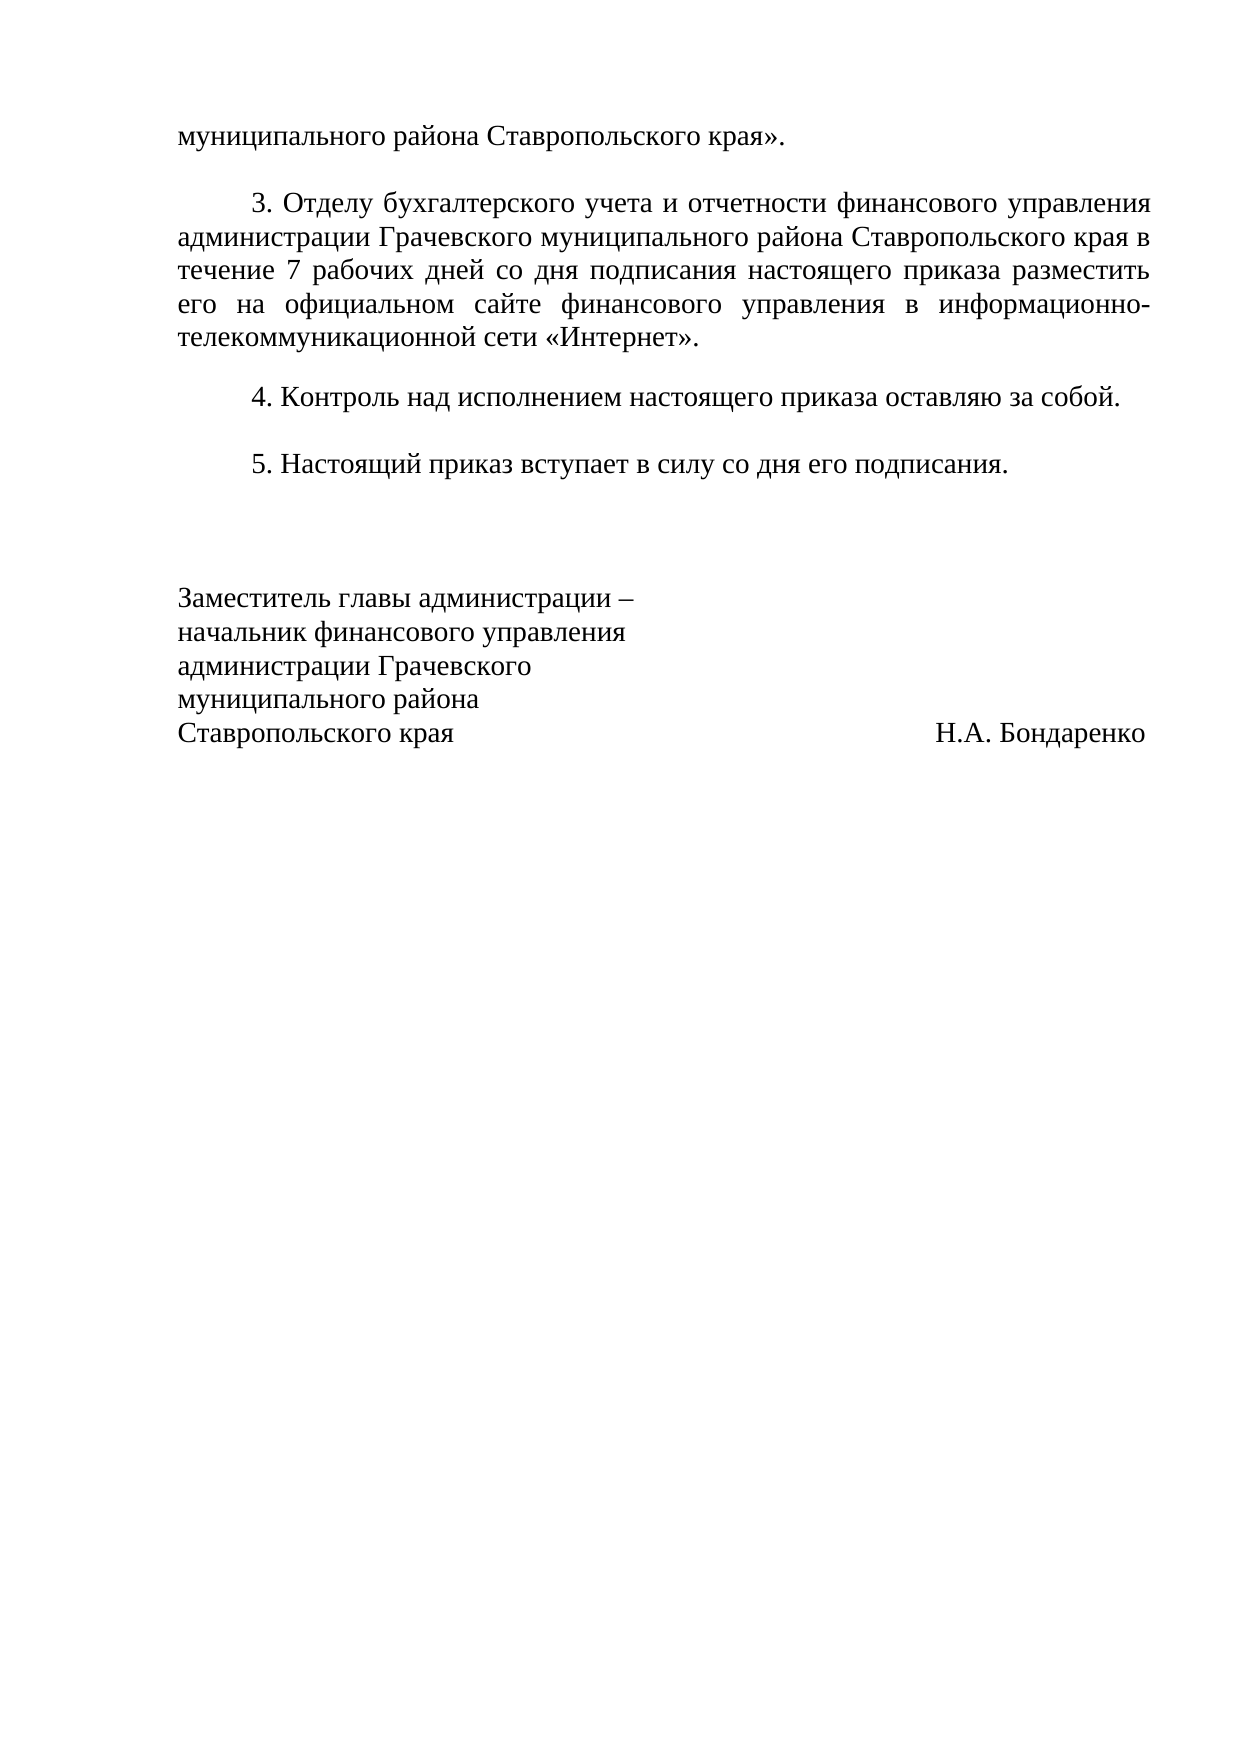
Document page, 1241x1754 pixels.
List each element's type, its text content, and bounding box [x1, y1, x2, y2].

text администрации Грачевского [177, 648, 1152, 681]
text 5. Настоящий приказ вступает в силу со дня его подписания. [177, 446, 1152, 480]
text Ставропольского края Н.А. Бондаренко [177, 715, 1152, 748]
text Заместитель главы администрации – [177, 581, 1152, 614]
text 3. Отделу бухгалтерского учета и отчетности финансового управления администрации Грачевского муниципального района Ставропольского края в течение 7 рабочих дней со дня подписания настоящего приказа разместить его на официальном сайте финансового управления в информационно-телекоммуникационной сети «Интернет». [177, 185, 1152, 353]
text муниципального района [177, 681, 1152, 715]
text начальник финансового управления [177, 614, 1152, 648]
text 4. Контроль над исполнением настоящего приказа оставляю за собой. [177, 379, 1152, 413]
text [177, 118, 1152, 152]
